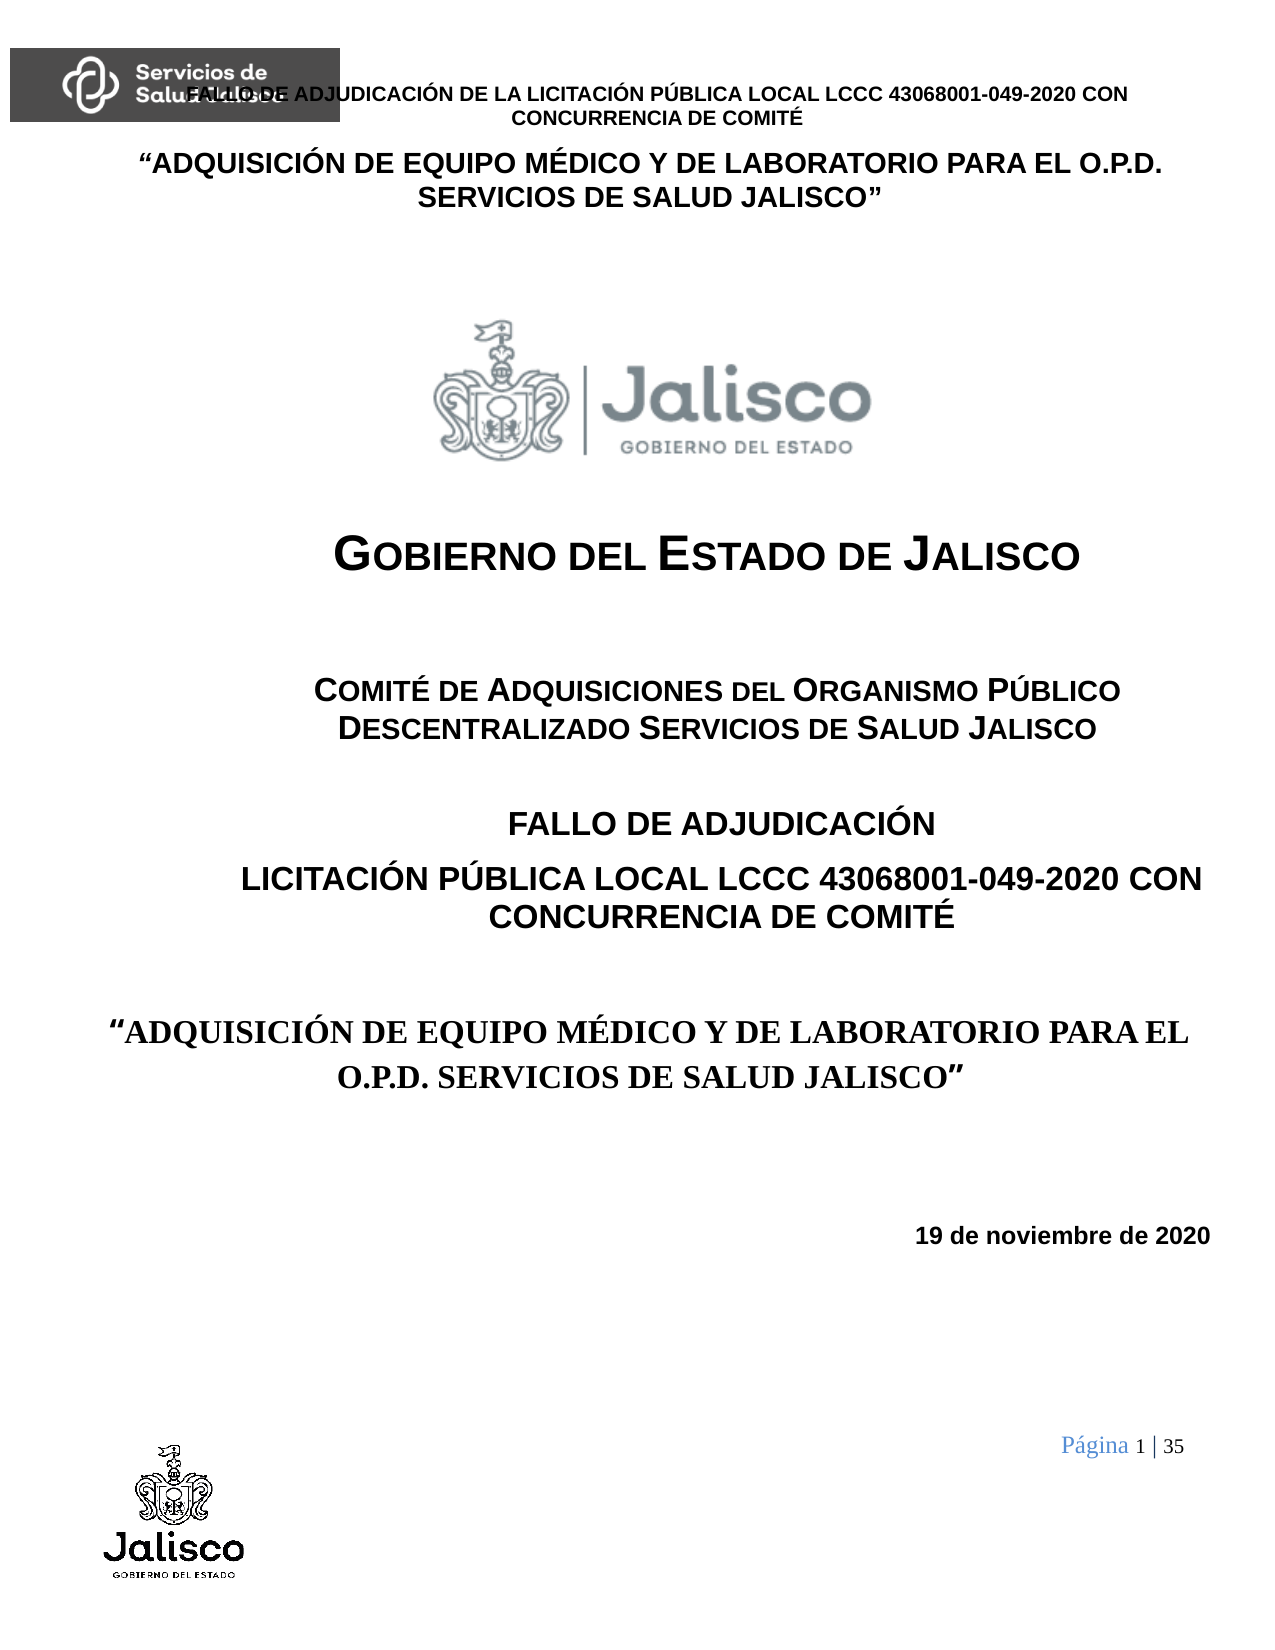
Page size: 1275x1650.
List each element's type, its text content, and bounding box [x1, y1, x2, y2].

text COMITÉ DE ADQUISICIONES DEL ORGANISMO PÚBLICO DESCENTRALIZADO SERVICIOS DE SALUD JALISCO [295, 670, 1139, 747]
text FALLO DE ADJUDICACIÓN [236, 804, 1207, 842]
picture [415, 294, 900, 507]
text “ADQUISICIÓN DE EQUIPO MÉDICO Y DE LABORATORIO PARA EL O.P.D. SERVICIOS DE SALUD JALISCO” [103, 1008, 1196, 1099]
picture [10, 48, 340, 122]
text GOBIERNO DEL ESTADO DE JALISCO [295, 524, 1118, 581]
picture [103, 1445, 244, 1578]
text LICITACIÓN PÚBLICA LOCAL LCCC 43068001-049-2020 CON CONCURRENCIA DE COMITÉ [236, 859, 1207, 936]
text 19 de noviembre de 2020 [694, 1221, 1211, 1249]
